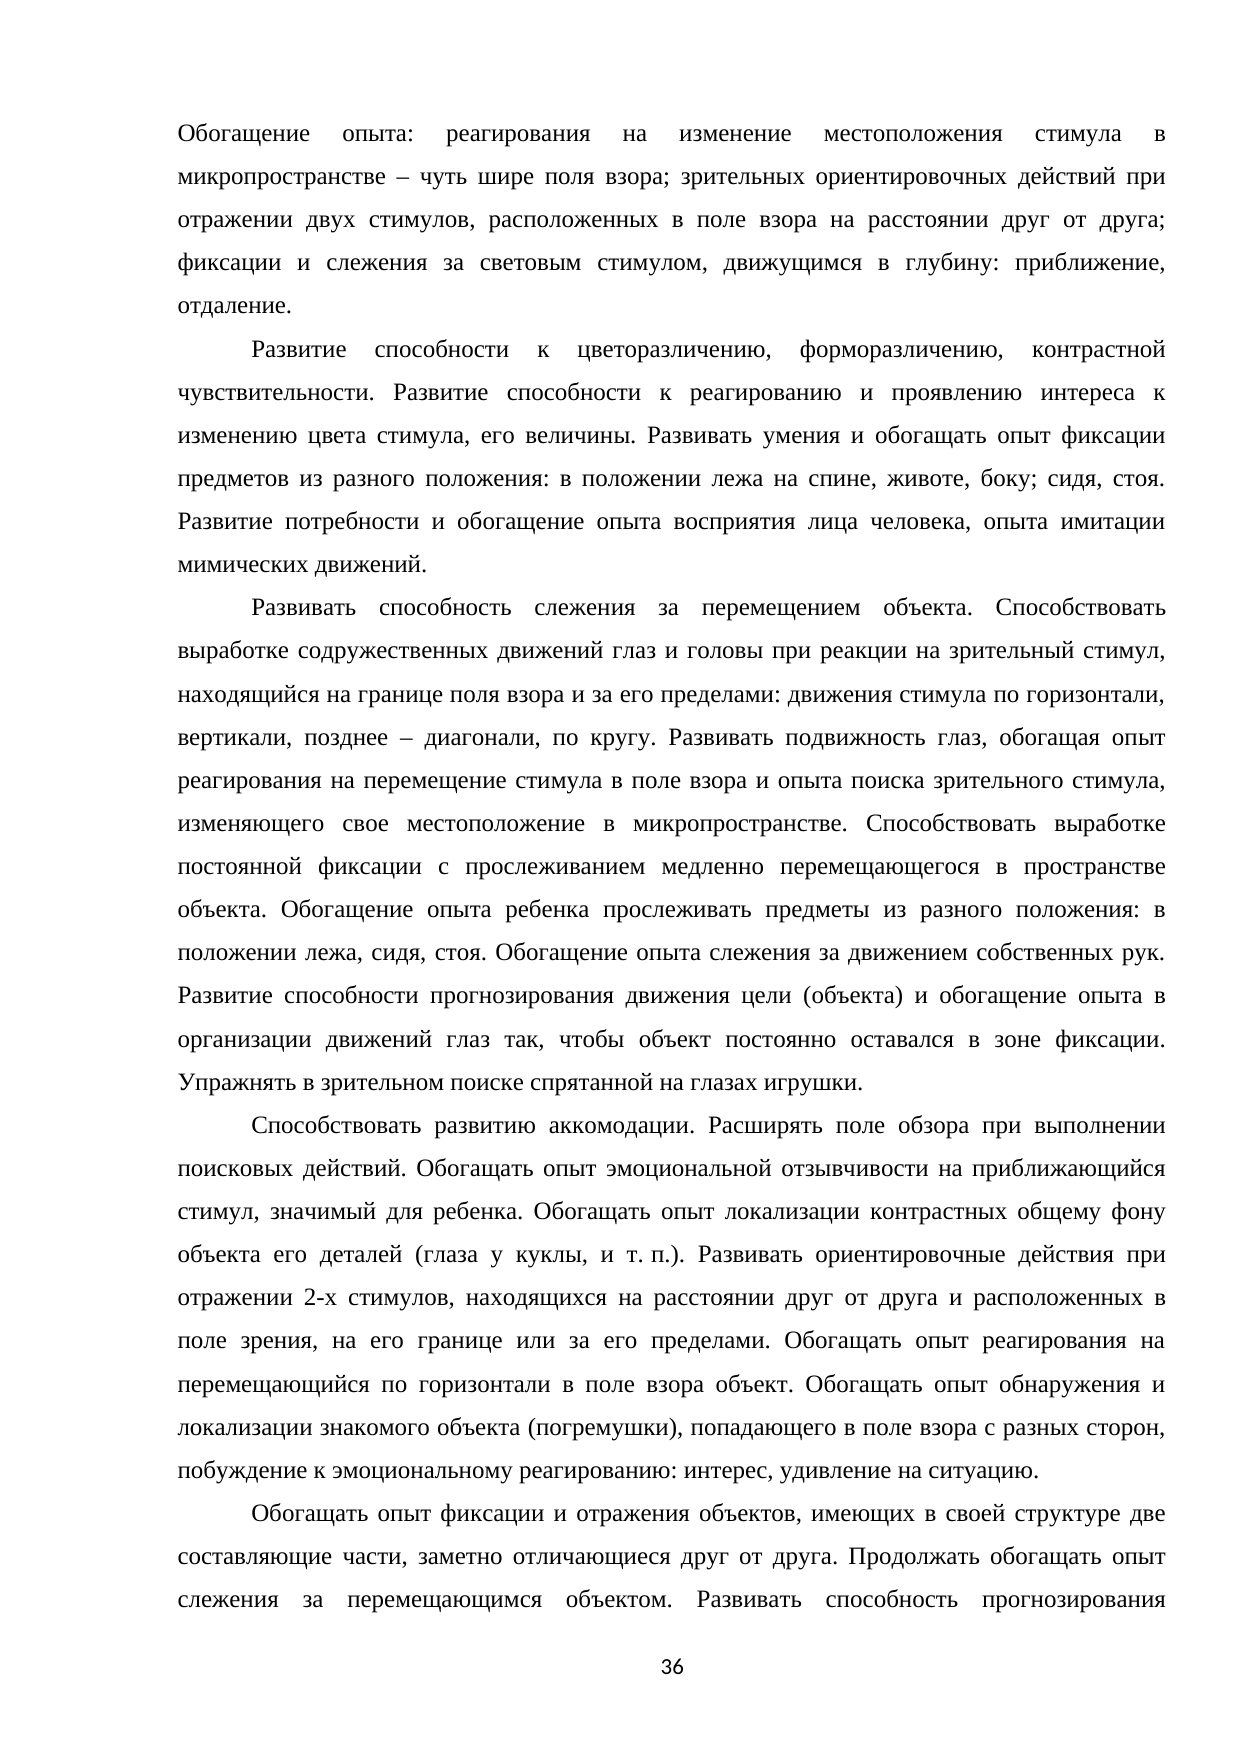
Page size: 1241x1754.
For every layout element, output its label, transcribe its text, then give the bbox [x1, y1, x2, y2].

text Развивать способность слежения за перемещением объекта. Способствовать выработке содружественных движений глаз и головы при реакции на зрительный стимул, находящийся на границе поля взора и за его пределами: движения стимула по горизонтали, вертикали, позднее – диагонали, по кругу. Развивать подвижность глаз, обогащая опыт реагирования на перемещение стимула в поле взора и опыта поиска зрительного стимула, изменяющего свое местоположение в микропространстве. Способствовать выработке постоянной фиксации с прослеживанием медленно перемещающегося в пространстве объекта. Обогащение опыта ребенка прослеживать предметы из разного положения: в положении лежа, сидя, стоя. Обогащение опыта слежения за движением собственных рук. Развитие способности прогнозирования движения цели (объекта) и обогащение опыта в организации движений глаз так, чтобы объект постоянно оставался в зоне фиксации. Упражнять в зрительном поиске спрятанной на глазах игрушки. [177, 592, 1167, 1096]
text Способствовать развитию аккомодации. Расширять поле обзора при выполнении поисковых действий. Обогащать опыт эмоциональной отзывчивости на приближающийся стимул, значимый для ребенка. Обогащать опыт локализации контрастных общему фону объекта его деталей (глаза у куклы, и т. п.). Развивать ориентировочные действия при отражении 2-х стимулов, находящихся на расстоянии друг от друга и расположенных в поле зрения, на его границе или за его пределами. Обогащать опыт реагирования на перемещающийся по горизонтали в поле взора объект. Обогащать опыт обнаружения и локализации знакомого объекта (погремушки), попадающего в поле взора с разных сторон, побуждение к эмоциональному реагированию: интерес, удивление на ситуацию. [177, 1110, 1167, 1484]
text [177, 1498, 1167, 1613]
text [177, 118, 1167, 319]
text Развитие способности к цветоразличению, форморазличению, контрастной чувствительности. Развитие способности к реагированию и проявлению интереса к изменению цвета стимула, его величины. Развивать умения и обогащать опыт фиксации предметов из разного положения: в положении лежа на спине, животе, боку; сидя, стоя. Развитие потребности и обогащение опыта восприятия лица человека, опыта имитации мимических движений. [177, 334, 1167, 578]
